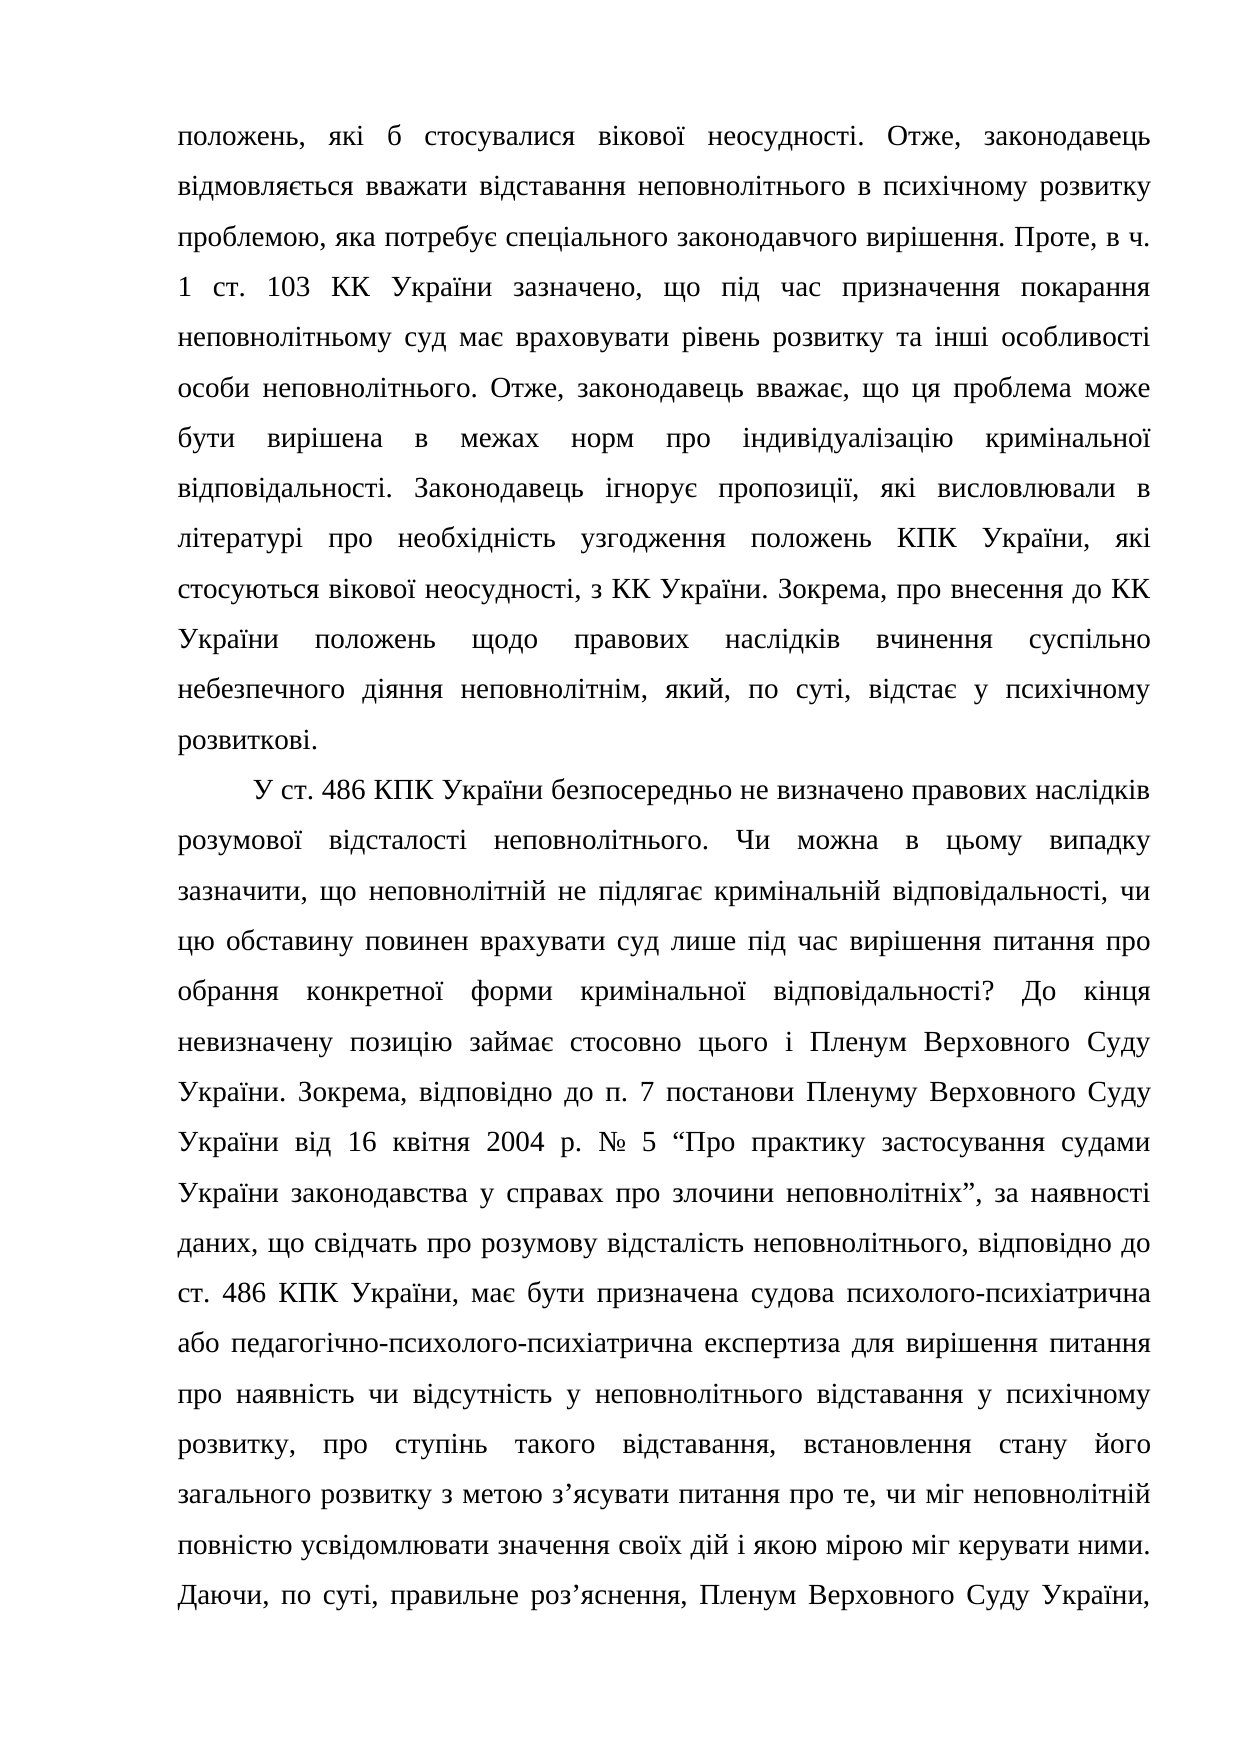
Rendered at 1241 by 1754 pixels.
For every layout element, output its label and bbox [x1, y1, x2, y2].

text [177, 772, 1152, 1611]
text [177, 118, 1152, 755]
